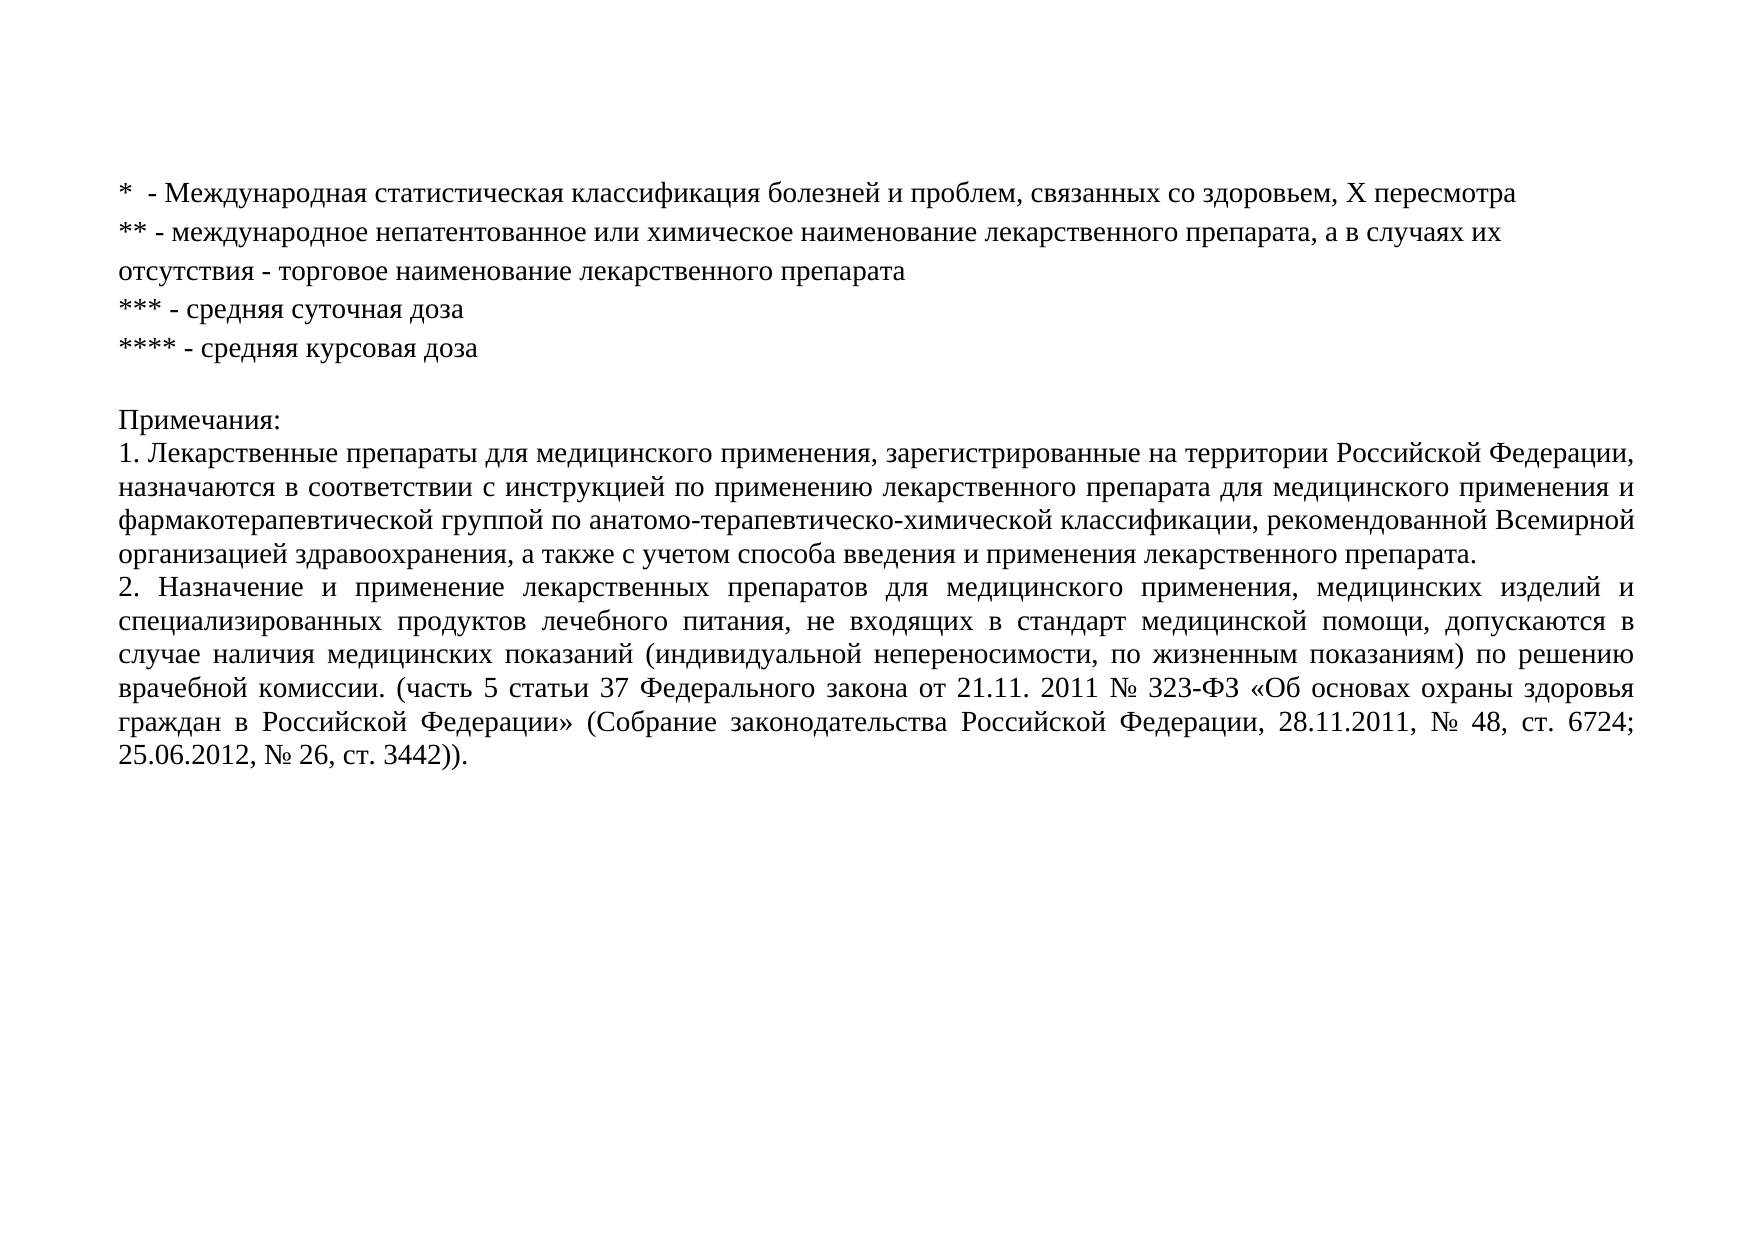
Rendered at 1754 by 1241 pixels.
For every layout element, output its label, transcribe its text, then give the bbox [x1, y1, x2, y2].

text ** - международное непатентованное или химическое наименование лекарственного препарата, а в случаях их отсутствия - торговое наименование лекарственного препарата [118, 214, 1636, 286]
text **** - средняя курсовая доза [118, 330, 1636, 363]
text Примечания: [118, 402, 1636, 435]
text 2. Назначение и применение лекарственных препаратов для медицинского применения, медицинских изделий и специализированных продуктов лечебного питания, не входящих в стандарт медицинской помощи, допускаются в случае наличия медицинских показаний (индивидуальной непереносимости, по жизненным показаниям) по решению врачебной комиссии. (часть 5 статьи 37 Федерального закона от 21.11. 2011 № 323-ФЗ «Об основах охраны здоровья граждан в Российской Федерации» (Собрание законодательства Российской Федерации, 28.11.2011, № 48, ст. 6724; 25.06.2012, № 26, ст. 3442)). [118, 569, 1636, 771]
text * - Международная статистическая классификация болезней и проблем, связанных со здоровьем, Х пересмотра [118, 176, 1636, 209]
text 1. Лекарственные препараты для медицинского применения, зарегистрированные на территории Российской Федерации, назначаются в соответствии с инструкцией по применению лекарственного препарата для медицинского применения и фармакотерапевтической группой по анатомо-терапевтическо-химической классификации, рекомендованной Всемирной организацией здравоохранения, а также с учетом способа введения и применения лекарственного препарата. [118, 435, 1636, 569]
text *** - средняя суточная доза [118, 291, 1636, 325]
